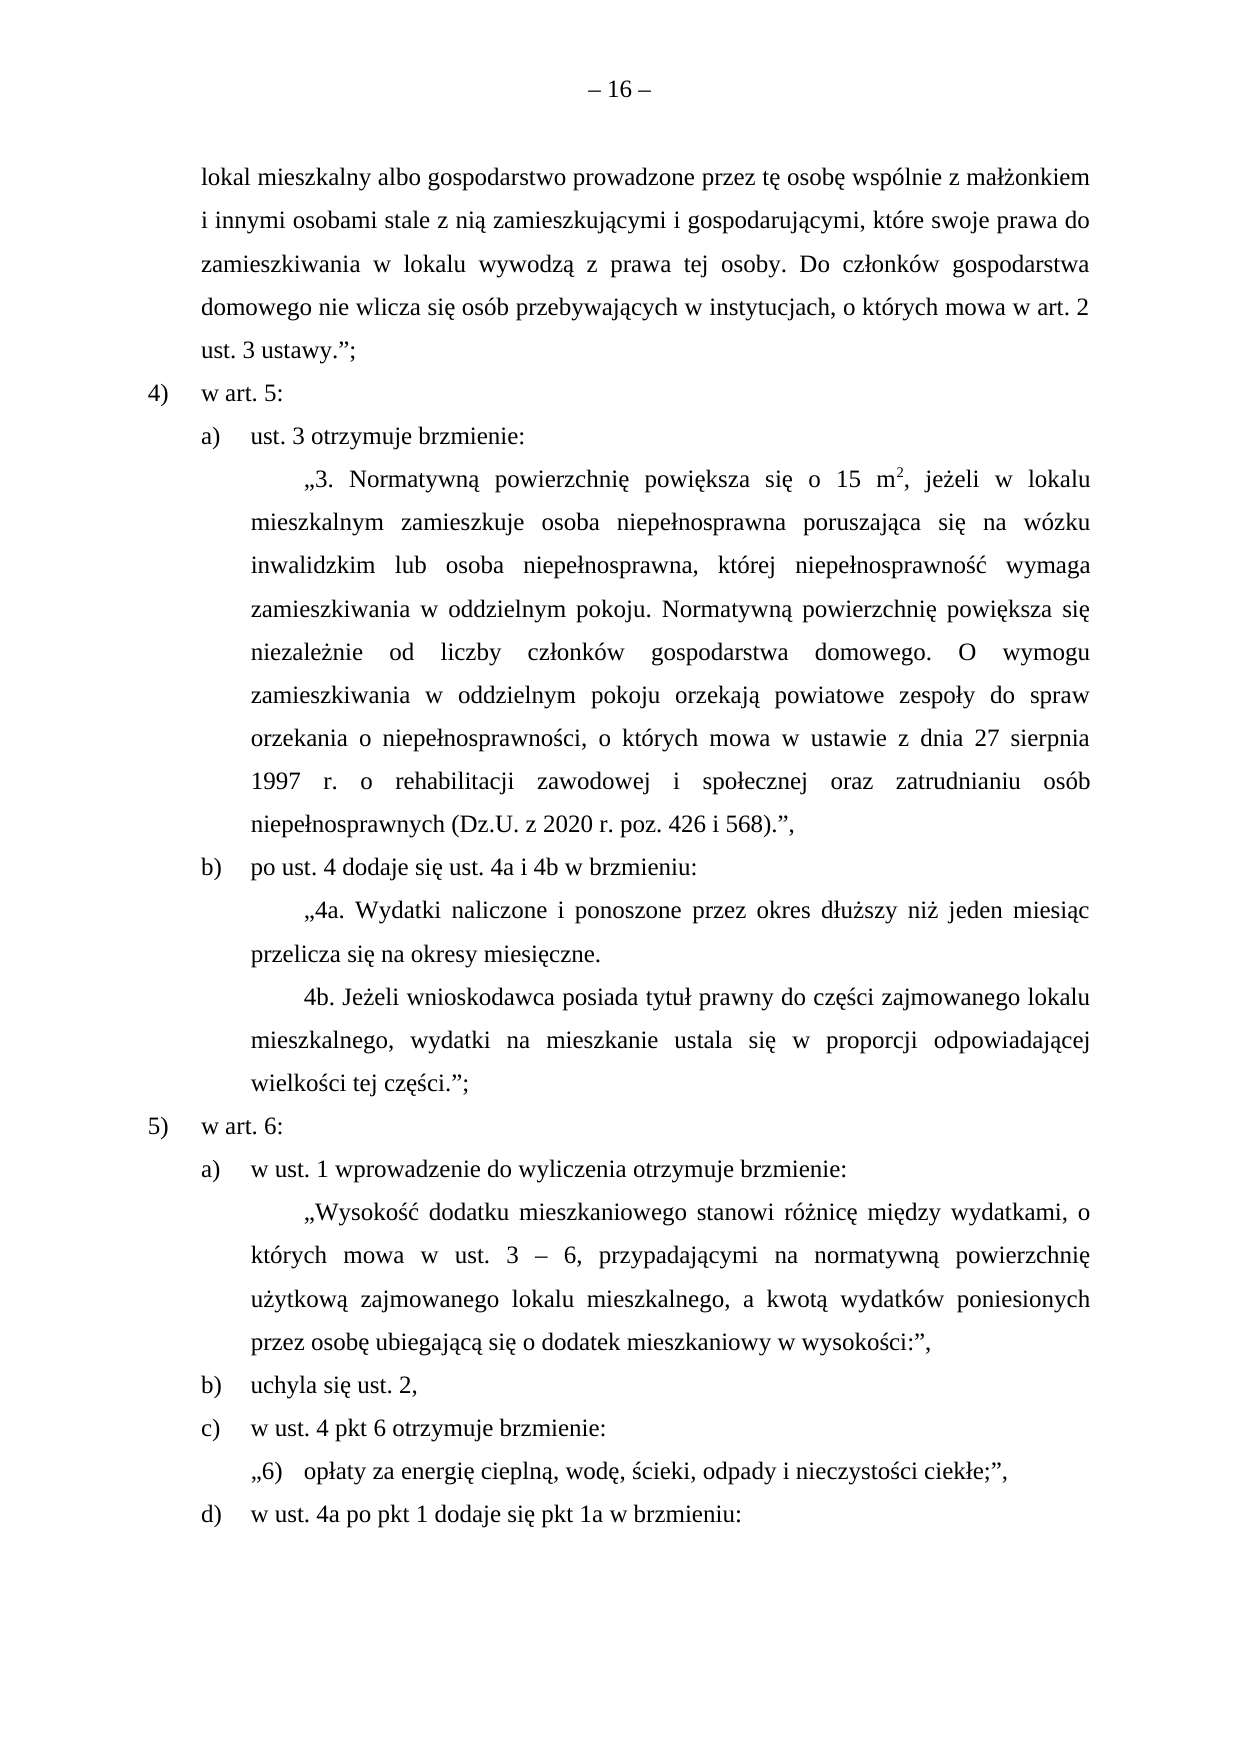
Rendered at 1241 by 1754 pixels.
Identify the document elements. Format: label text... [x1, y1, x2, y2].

text „4a. Wydatki naliczone i ponoszone przez okres dłuższy niż jeden miesiąc przelicza się na okresy miesięczne. [251, 896, 1091, 967]
text b) uchyla się ust. 2, [201, 1370, 1091, 1399]
text 5) w art. 6: [148, 1111, 1091, 1140]
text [201, 162, 1091, 364]
text d) w ust. 4a po pkt 1 dodaje się pkt 1a w brzmieniu: [201, 1499, 1091, 1528]
text a) ust. 3 otrzymuje brzmienie: [201, 421, 1091, 450]
text b) po ust. 4 dodaje się ust. 4a i 4b w brzmieniu: [201, 852, 1091, 881]
text „6) opłaty za energię cieplną, wodę, ścieki, odpady i nieczystości ciekłe;”, [251, 1456, 1091, 1485]
text 4b. Jeżeli wnioskodawca posiada tytuł prawny do części zajmowanego lokalu mieszkalnego, wydatki na mieszkanie ustala się w proporcji odpowiadającej wielkości tej części.”; [251, 982, 1091, 1097]
text „3. Normatywną powierzchnię powiększa się o 15 m2, jeżeli w lokalu mieszkalnym zamieszkuje osoba niepełnosprawna poruszająca się na wózku inwalidzkim lub osoba niepełnosprawna, której niepełnosprawność wymaga zamieszkiwania w oddzielnym pokoju. Normatywną powierzchnię powiększa się niezależnie od liczby członków gospodarstwa domowego. O wymogu zamieszkiwania w oddzielnym pokoju orzekają powiatowe zespoły do spraw orzekania o niepełnosprawności, o których mowa w ustawie z dnia 27 sierpnia 1997 r. o rehabilitacji zawodowej i społecznej oraz zatrudnianiu osób niepełnosprawnych (Dz.U. z 2020 r. poz. 426 i 568).”, [251, 464, 1091, 838]
text a) w ust. 1 wprowadzenie do wyliczenia otrzymuje brzmienie: [201, 1154, 1091, 1183]
text „Wysokość dodatku mieszkaniowego stanowi różnicę między wydatkami, o których mowa w ust. 3 – 6, przypadającymi na normatywną powierzchnię użytkową zajmowanego lokalu mieszkalnego, a kwotą wydatków poniesionych przez osobę ubiegającą się o dodatek mieszkaniowy w wysokości:”, [251, 1197, 1091, 1356]
text 4) w art. 5: [148, 378, 1091, 407]
text c) w ust. 4 pkt 6 otrzymuje brzmienie: [201, 1413, 1091, 1442]
